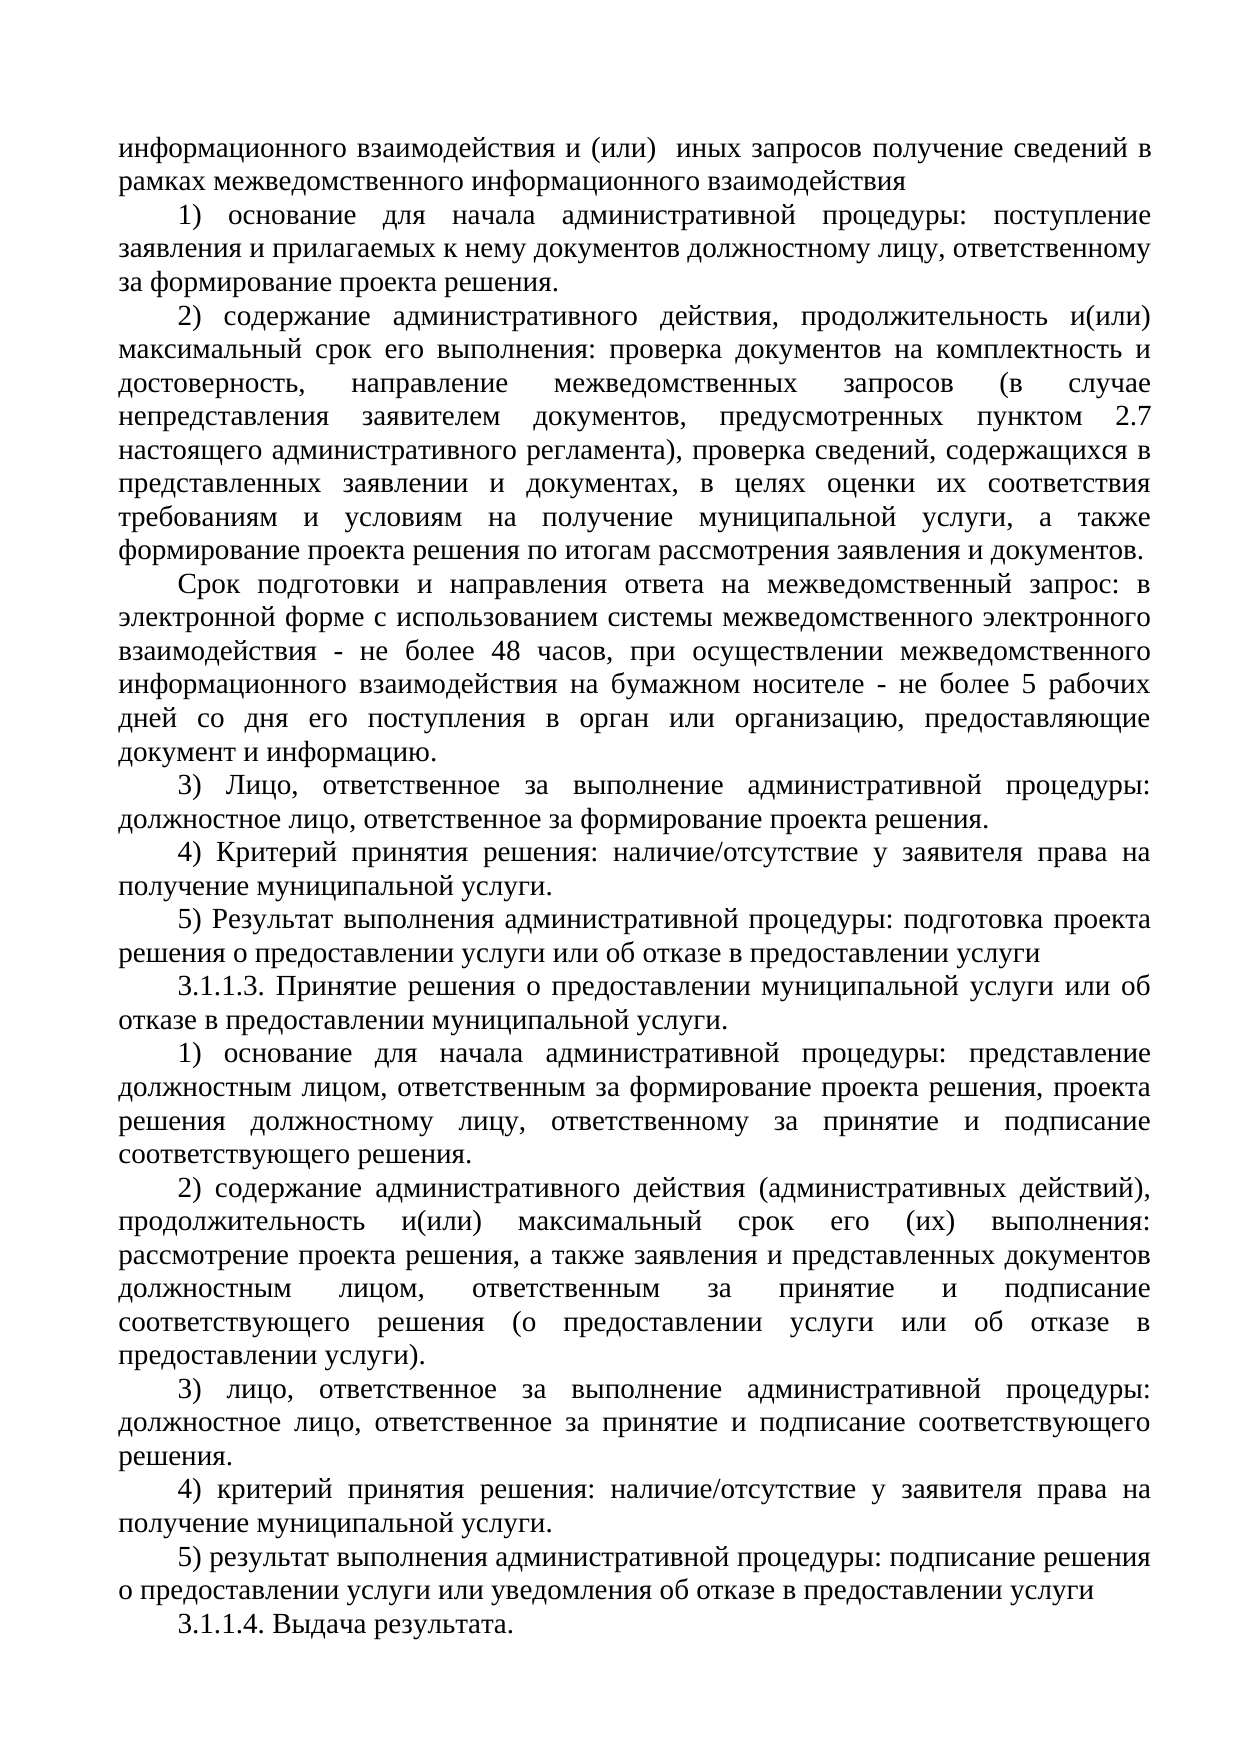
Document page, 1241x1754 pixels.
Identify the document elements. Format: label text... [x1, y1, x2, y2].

text 1) основание для начала административной процедуры: поступление заявления и прилагаемых к нему документов должностному лицу, ответственному за формирование проекта решения. [118, 197, 1152, 298]
text 3) Лицо, ответственное за выполнение административной процедуры: должностное лицо, ответственное за формирование проекта решения. [118, 767, 1152, 834]
text 3) лицо, ответственное за выполнение административной процедуры: должностное лицо, ответственное за принятие и подписание соответствующего решения. [118, 1371, 1152, 1472]
text 5) Результат выполнения административной процедуры: подготовка проекта решения о предоставлении услуги или об отказе в предоставлении услуги [118, 901, 1152, 968]
text 5) результат выполнения административной процедуры: подписание решения о предоставлении услуги или уведомления об отказе в предоставлении услуги [118, 1539, 1152, 1606]
text 1) основание для начала административной процедуры: представление должностным лицом, ответственным за формирование проекта решения, проекта решения должностному лицу, ответственному за принятие и подписание соответствующего решения. [118, 1036, 1152, 1170]
text Срок подготовки и направления ответа на межведомственный запрос: в электронной форме с использованием системы межведомственного электронного взаимодействия - не более 48 часов, при осуществлении межведомственного информационного взаимодействия на бумажном носителе - не более 5 рабочих дней со дня его поступления в орган или организацию, предоставляющие документ и информацию. [118, 566, 1152, 767]
text 4) критерий принятия решения: наличие/отсутствие у заявителя права на получение муниципальной услуги. [118, 1472, 1152, 1539]
text 3.1.1.4. Выдача результата. [118, 1606, 1152, 1639]
text 4) Критерий принятия решения: наличие/отсутствие у заявителя права на получение муниципальной услуги. [118, 834, 1152, 901]
text 2) содержание административного действия (административных действий), продолжительность и(или) максимальный срок его (их) выполнения: рассмотрение проекта решения, а также заявления и представленных документов должностным лицом, ответственным за принятие и подписание соответствующего решения (о предоставлении услуги или об отказе в предоставлении услуги). [118, 1170, 1152, 1371]
text 3.1.1.3. Принятие решения о предоставлении муниципальной услуги или об отказе в предоставлении муниципальной услуги. [118, 968, 1152, 1036]
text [118, 130, 1152, 197]
text 2) содержание административного действия, продолжительность и(или) максимальный срок его выполнения: проверка документов на комплектность и достоверность, направление межведомственных запросов (в случае непредставления заявителем документов, предусмотренных пунктом 2.7 настоящего административного регламента), проверка сведений, содержащихся в представленных заявлении и документах, в целях оценки их соответствия требованиям и условиям на получение муниципальной услуги, а также формирование проекта решения по итогам рассмотрения заявления и документов. [118, 298, 1152, 566]
